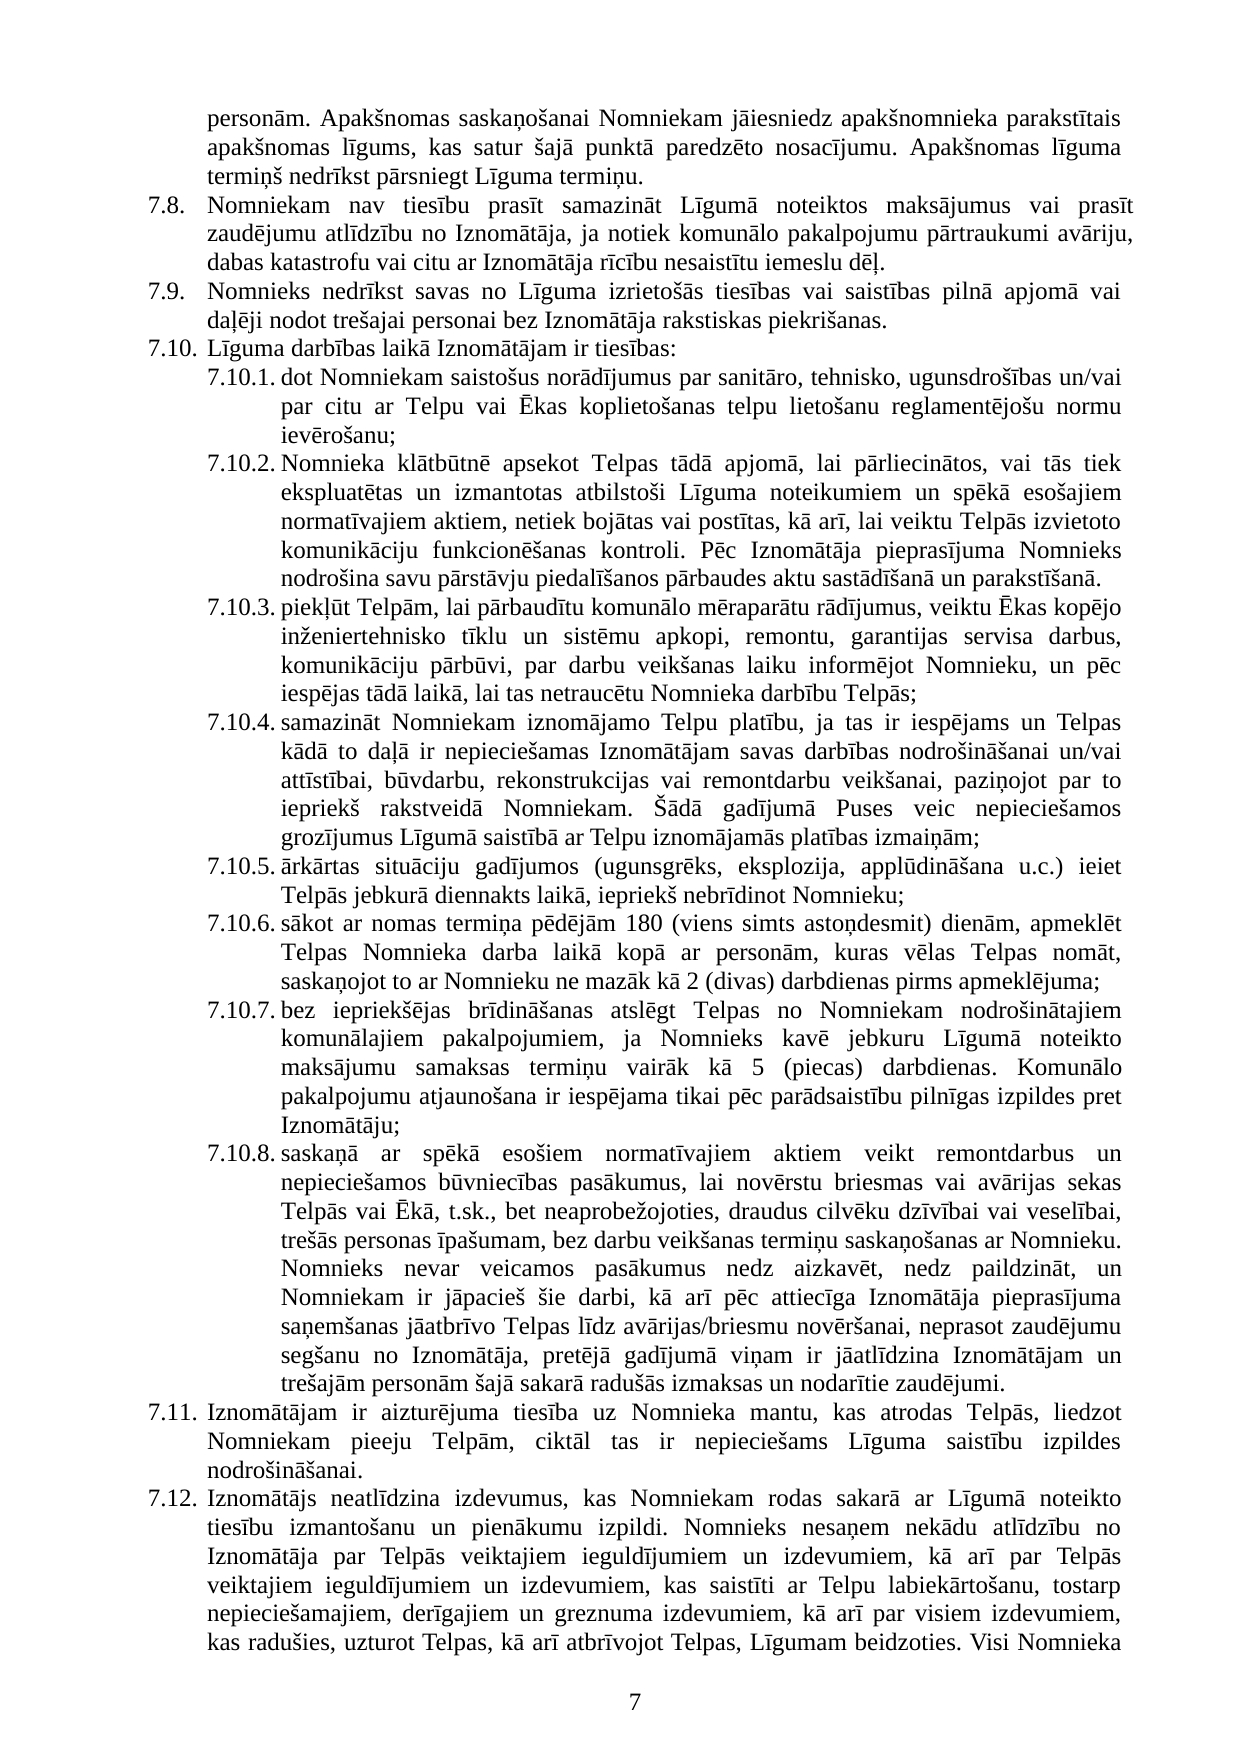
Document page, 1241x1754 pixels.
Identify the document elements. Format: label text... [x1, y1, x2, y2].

list Nomnieks nedrīkst savas no Līguma izrietošās tiesības vai saistības pilnā apjomā vai daļēji nodot trešajai personai bez Iznomātāja rakstiskas piekrišanas. [148, 276, 1122, 333]
list Iznomātājam ir aizturējuma tiesība uz Nomnieka mantu, kas atrodas Telpās, liedzot Nomniekam pieeju Telpām, ciktāl tas ir nepieciešams Līguma saistību izpildes nodrošināšanai. [148, 1397, 1122, 1483]
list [148, 1483, 1122, 1656]
list sākot ar nomas termiņa pēdējām 180 (viens simts astoņdesmit) dienām, apmeklēt Telpas Nomnieka darba laikā kopā ar personām, kuras vēlas Telpas nomāt, saskaņojot to ar Nomnieku ne mazāk kā 2 (divas) darbdienas pirms apmeklējuma; [207, 908, 1122, 995]
list bez iepriekšējas brīdināšanas atslēgt Telpas no Nomniekam nodrošinātajiem komunālajiem pakalpojumiem, ja Nomnieks kavē jebkuru Līgumā noteikto maksājumu samaksas termiņu vairāk kā 5 (piecas) darbdienas. Komunālo pakalpojumu atjaunošana ir iespējama tikai pēc parādsaistību pilnīgas izpildes pret Iznomātāju; [207, 995, 1122, 1138]
list ārkārtas situāciju gadījumos (ugunsgrēks, eksplozija, applūdināšana u.c.) ieiet Telpās jebkurā diennakts laikā, iepriekš nebrīdinot Nomnieku; [207, 851, 1122, 908]
list Nomnieka klātbūtnē apsekot Telpas tādā apjomā, lai pārliecinātos, vai tās tiek ekspluatētas un izmantotas atbilstoši Līguma noteikumiem un spēkā esošajiem normatīvajiem aktiem, netiek bojātas vai postītas, kā arī, lai veiktu Telpās izvietoto komunikāciju funkcionēšanas kontroli. Pēc Iznomātāja pieprasījuma Nomnieks nodrošina savu pārstāvju piedalīšanos pārbaudes aktu sastādīšanā un parakstīšanā. [207, 448, 1122, 592]
list samazināt Nomniekam iznomājamo Telpu platību, ja tas ir iespējams un Telpas kādā to daļā ir nepieciešamas Iznomātājam savas darbības nodrošināšanai un/vai attīstībai, būvdarbu, rekonstrukcijas vai remontdarbu veikšanai, paziņojot par to iepriekš rakstveidā Nomniekam. Šādā gadījumā Puses veic nepieciešamos grozījumus Līgumā saistībā ar Telpu iznomājamās platības izmaiņām; [207, 707, 1122, 851]
list Nomniekam nav tiesību prasīt samazināt Līgumā noteiktos maksājumus vai prasīt zaudējumu atlīdzību no Iznomātāja, ja notiek komunālo pakalpojumu pārtraukumi avāriju, dabas katastrofu vai citu ar Iznomātāja rīcību nesaistītu iemeslu dēļ. [148, 190, 1134, 276]
list piekļūt Telpām, lai pārbaudītu komunālo mēraparātu rādījumus, veiktu Ēkas kopējo inženiertehnisko tīklu un sistēmu apkopi, remontu, garantijas servisa darbus, komunikāciju pārbūvi, par darbu veikšanas laiku informējot Nomnieku, un pēc iespējas tādā laikā, lai tas netraucētu Nomnieka darbību Telpās; [207, 592, 1122, 707]
list dot Nomniekam saistošus norādījumus par sanitāro, tehnisko, ugunsdrošības un/vai par citu ar Telpu vai Ēkas koplietošanas telpu lietošanu reglamentējošu normu ievērošanu; [207, 362, 1122, 448]
list saskaņā ar spēkā esošiem normatīvajiem aktiem veikt remontdarbus un nepieciešamos būvniecības pasākumus, lai novērstu briesmas vai avārijas sekas Telpās vai Ēkā, t.sk., bet neaprobežojoties, draudus cilvēku dzīvībai vai veselībai, trešās personas īpašumam, bez darbu veikšanas termiņu saskaņošanas ar Nomnieku. Nomnieks nevar veicamos pasākumus nedz aizkavēt, nedz paildzināt, un Nomniekam ir jāpacieš šie darbi, kā arī pēc attiecīga Iznomātāja pieprasījuma saņemšanas jāatbrīvo Telpas līdz avārijas/briesmu novēršanai, neprasot zaudējumu segšanu no Iznomātāja, pretējā gadījumā viņam ir jāatlīdzina Iznomātājam un trešajām personām šajā sakarā radušās izmaksas un nodarītie zaudējumi. [207, 1138, 1122, 1397]
list Līguma darbības laikā Iznomātājam ir tiesības: [148, 333, 1122, 362]
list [148, 103, 1122, 190]
